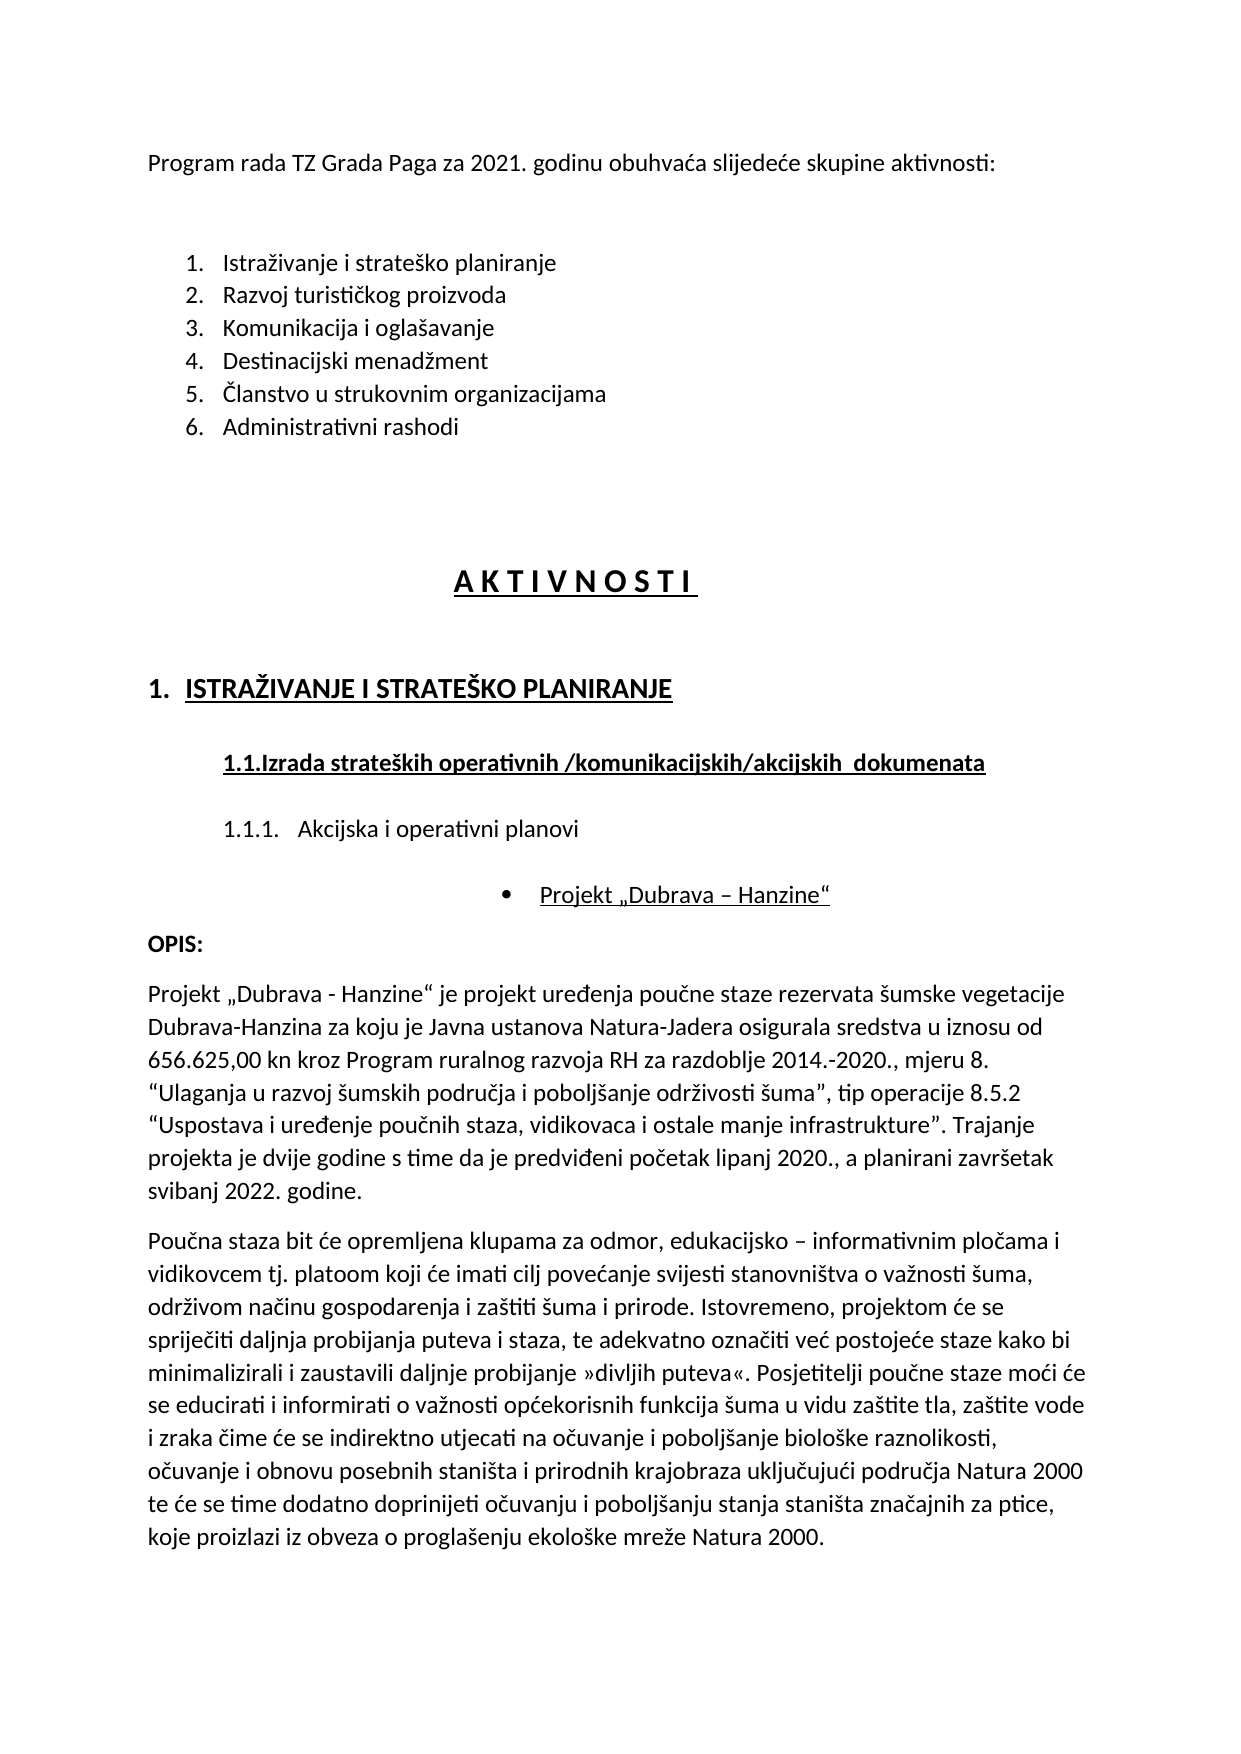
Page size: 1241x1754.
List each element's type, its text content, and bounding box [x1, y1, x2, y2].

list Administrativni rashodi [185, 411, 1093, 442]
list Destinacijski menadžment [185, 346, 1093, 376]
list ISTRAŽIVANJE I STRATEŠKO PLANIRANJE [148, 670, 1093, 706]
text Program rada TZ Grada Paga za 2021. godinu obuhvaća slijedeće skupine aktivnosti: [148, 148, 1093, 178]
list Istraživanje i strateško planiranje [185, 247, 1093, 277]
list Komunikacija i oglašavanje [185, 313, 1093, 343]
text Poučna staza bit će opremljena klupama za odmor, edukacijsko – informativnim pločama i vidikovcem tj. platoom koji će imati cilj povećanje svijesti stanovništva o važnosti šuma, održivom načinu gospodarenja i zaštiti šuma i prirode. Istovremeno, projektom će se spriječiti daljnja probijanja puteva i staza, te adekvatno označiti već postojeće staze kako bi minimalizirali i zaustavili daljnje probijanje »divljih puteva«. Posjetitelji poučne staze moći će se educirati i informirati o važnosti općekorisnih funkcija šuma u vidu zaštite tla, zaštite vode i zraka čime će se indirektno utjecati na očuvanje i poboljšanje biološke raznolikosti, očuvanje i obnovu posebnih staništa i prirodnih krajobraza uključujući područja Natura 2000 te će se time dodatno doprinijeti očuvanju i poboljšanju stanja staništa značajnih za ptice, koje proizlazi iz obveza o proglašenju ekološke mreže Natura 2000. [148, 1225, 1093, 1552]
list 1.1.Izrada strateških operativnih /komunikacijskih/akcijskih dokumenata [223, 747, 1093, 778]
list Razvoj turističkog proizvoda [185, 280, 1093, 310]
text Projekt „Dubrava - Hanzine“ je projekt uređenja poučne staze rezervata šumske vegetacije Dubrava-Hanzina za koju je Javna ustanova Natura-Jadera osigurala sredstva u iznosu od 656.625,00 kn kroz Program ruralnog razvoja RH za razdoblje 2014.-2020., mjeru 8. “Ulaganja u razvoj šumskih područja i poboljšanje održivosti šuma”, tip operacije 8.5.2 “Uspostava i uređenje poučnih staza, vidikovaca i ostale manje infrastrukture”. Trajanje projekta je dvije godine s time da je predviđeni početak lipanj 2020., a planirani završetak svibanj 2022. godine. [148, 978, 1093, 1206]
list Članstvo u strukovnim organizacijama [185, 378, 1093, 409]
list Projekt „Dubrava – Hanzine“ [502, 879, 1093, 909]
text OPIS: [148, 928, 1093, 959]
list Akcijska i operativni planovi [223, 813, 1093, 843]
text A K T I V N O S T I [148, 560, 1093, 601]
